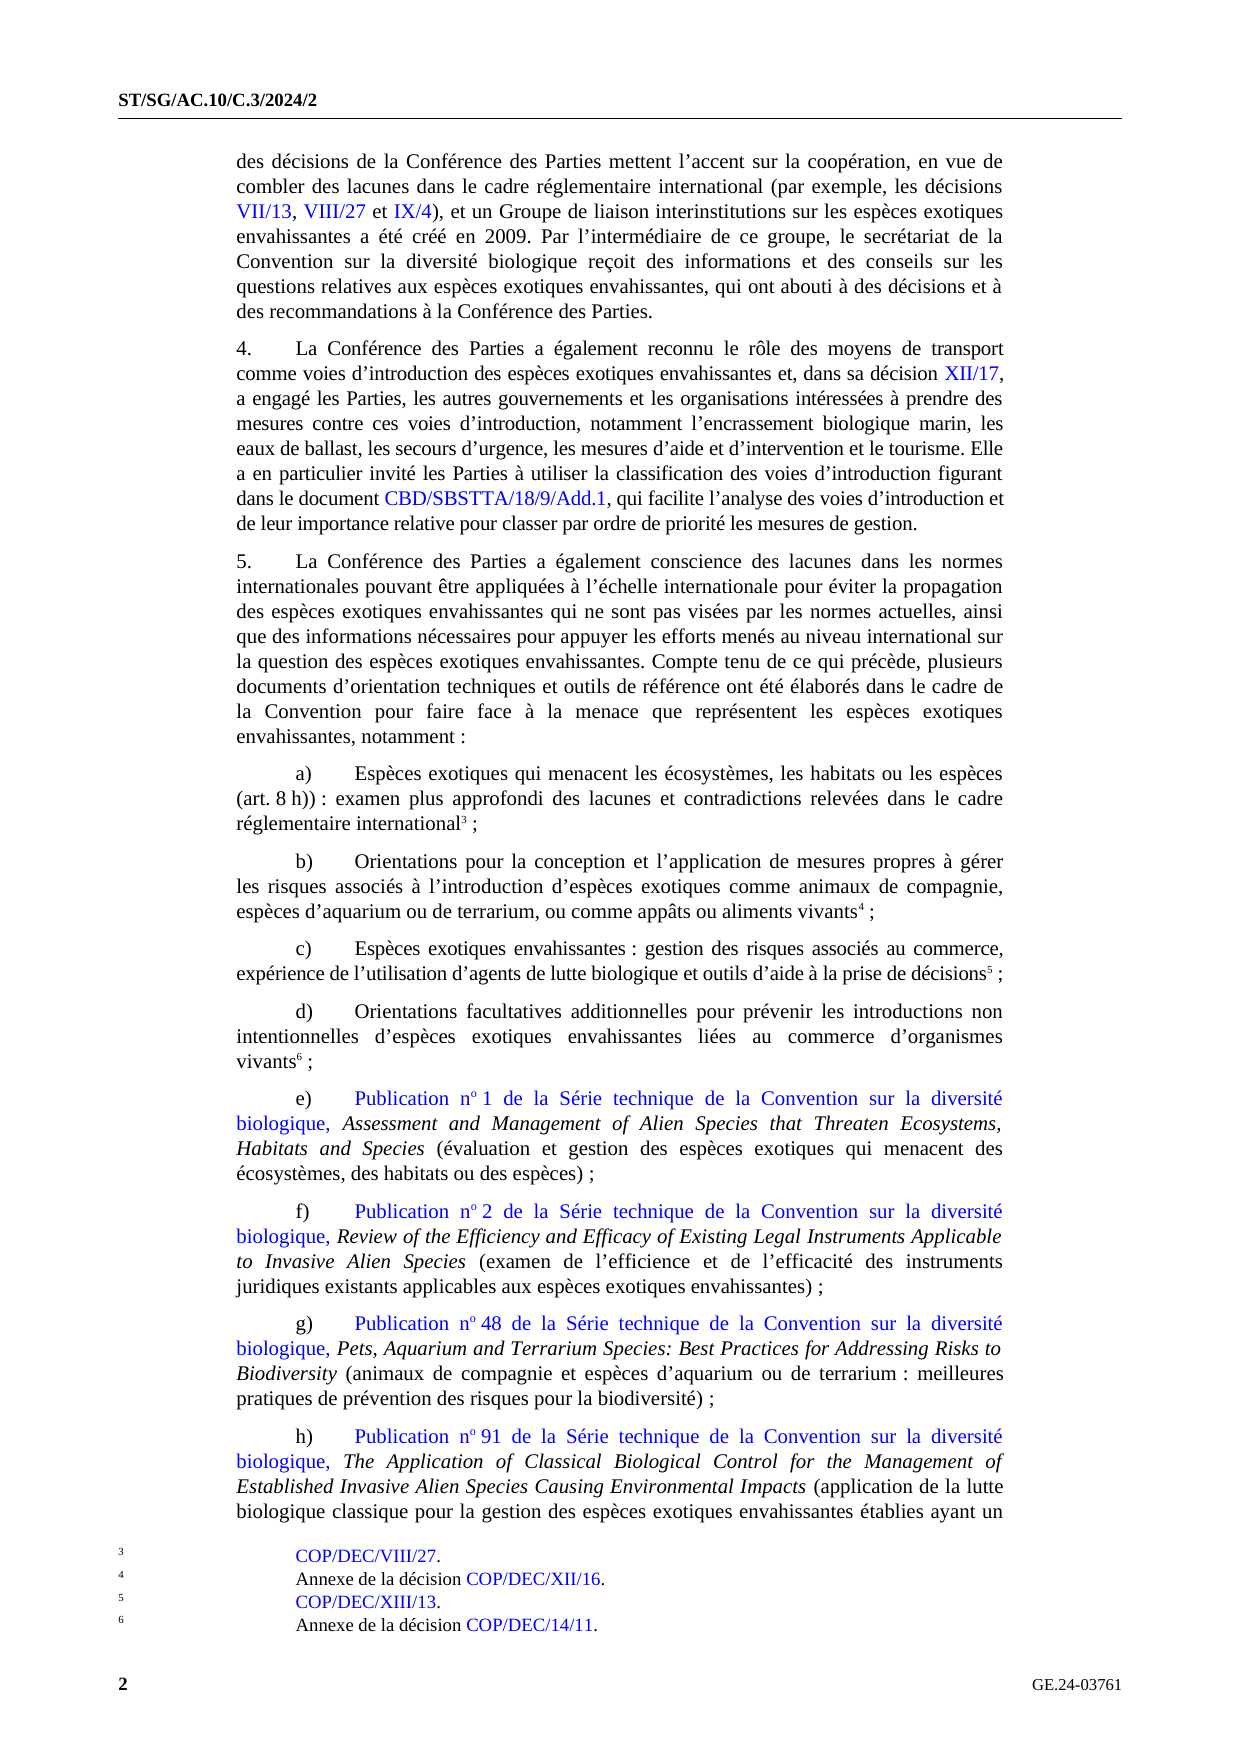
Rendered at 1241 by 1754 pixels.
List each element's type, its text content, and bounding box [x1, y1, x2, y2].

text a) Espèces exotiques qui menacent les écosystèmes, les habitats ou les espèces (art. 8 h)) : examen plus approfondi des lacunes et contradictions relevées dans le cadre réglementaire international ; [236, 760, 1004, 835]
text c) Espèces exotiques envahissantes : gestion des risques associés au commerce, expérience de l’utilisation d’agents de lutte biologique et outils d’aide à la prise de décisions ; [236, 935, 1004, 985]
text e) Publication no 1 de la Série technique de la Convention sur la diversité biologique, Assessment and Management of Alien Species that Threaten Ecosystems, Habitats and Species (évaluation et gestion des espèces exotiques qui menacent des écosystèmes, des habitats ou des espèces) ; [236, 1085, 1004, 1185]
text 5. La Conférence des Parties a également conscience des lacunes dans les normes internationales pouvant être appliquées à l’échelle internationale pour éviter la propagation des espèces exotiques envahissantes qui ne sont pas visées par les normes actuelles, ainsi que des informations nécessaires pour appuyer les efforts menés au niveau international sur la question des espèces exotiques envahissantes. Compte tenu de ce qui précède, plusieurs documents d’orientation techniques et outils de référence ont été élaborés dans le cadre de la Convention pour faire face à la menace que représentent les espèces exotiques envahissantes, notamment : [236, 548, 1004, 748]
text b) Orientations pour la conception et l’application de mesures propres à gérer les risques associés à l’introduction d’espèces exotiques comme animaux de compagnie, espèces d’aquarium ou de terrarium, ou comme appâts ou aliments vivants ; [236, 848, 1004, 923]
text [236, 1423, 1004, 1523]
text 4. La Conférence des Parties a également reconnu le rôle des moyens de transport comme voies d’introduction des espèces exotiques envahissantes et, dans sa décision XII/17, a engagé les Parties, les autres gouvernements et les organisations intéressées à prendre des mesures contre ces voies d’introduction, notamment l’encrassement biologique marin, les eaux de ballast, les secours d’urgence, les mesures d’aide et d’intervention et le tourisme. Elle a en particulier invité les Parties à utiliser la classification des voies d’introduction figurant dans le document CBD/SBSTTA/18/9/Add.1, qui facilite l’analyse des voies d’introduction et de leur importance relative pour classer par ordre de priorité les mesures de gestion. [236, 335, 1004, 535]
text f) Publication no 2 de la Série technique de la Convention sur la diversité biologique, Review of the Efficiency and Efficacy of Existing Legal Instruments Applicable to Invasive Alien Species (examen de l’efficience et de l’efficacité des instruments juridiques existants applicables aux espèces exotiques envahissantes) ; [236, 1198, 1004, 1298]
text g) Publication no 48 de la Série technique de la Convention sur la diversité biologique, Pets, Aquarium and Terrarium Species: Best Practices for Addressing Risks to Biodiversity (animaux de compagnie et espèces d’aquarium ou de terrarium : meilleures pratiques de prévention des risques pour la biodiversité) ; [236, 1310, 1004, 1410]
text d) Orientations facultatives additionnelles pour prévenir les introductions non intentionnelles d’espèces exotiques envahissantes liées au commerce d’organismes vivants ; [236, 998, 1004, 1073]
